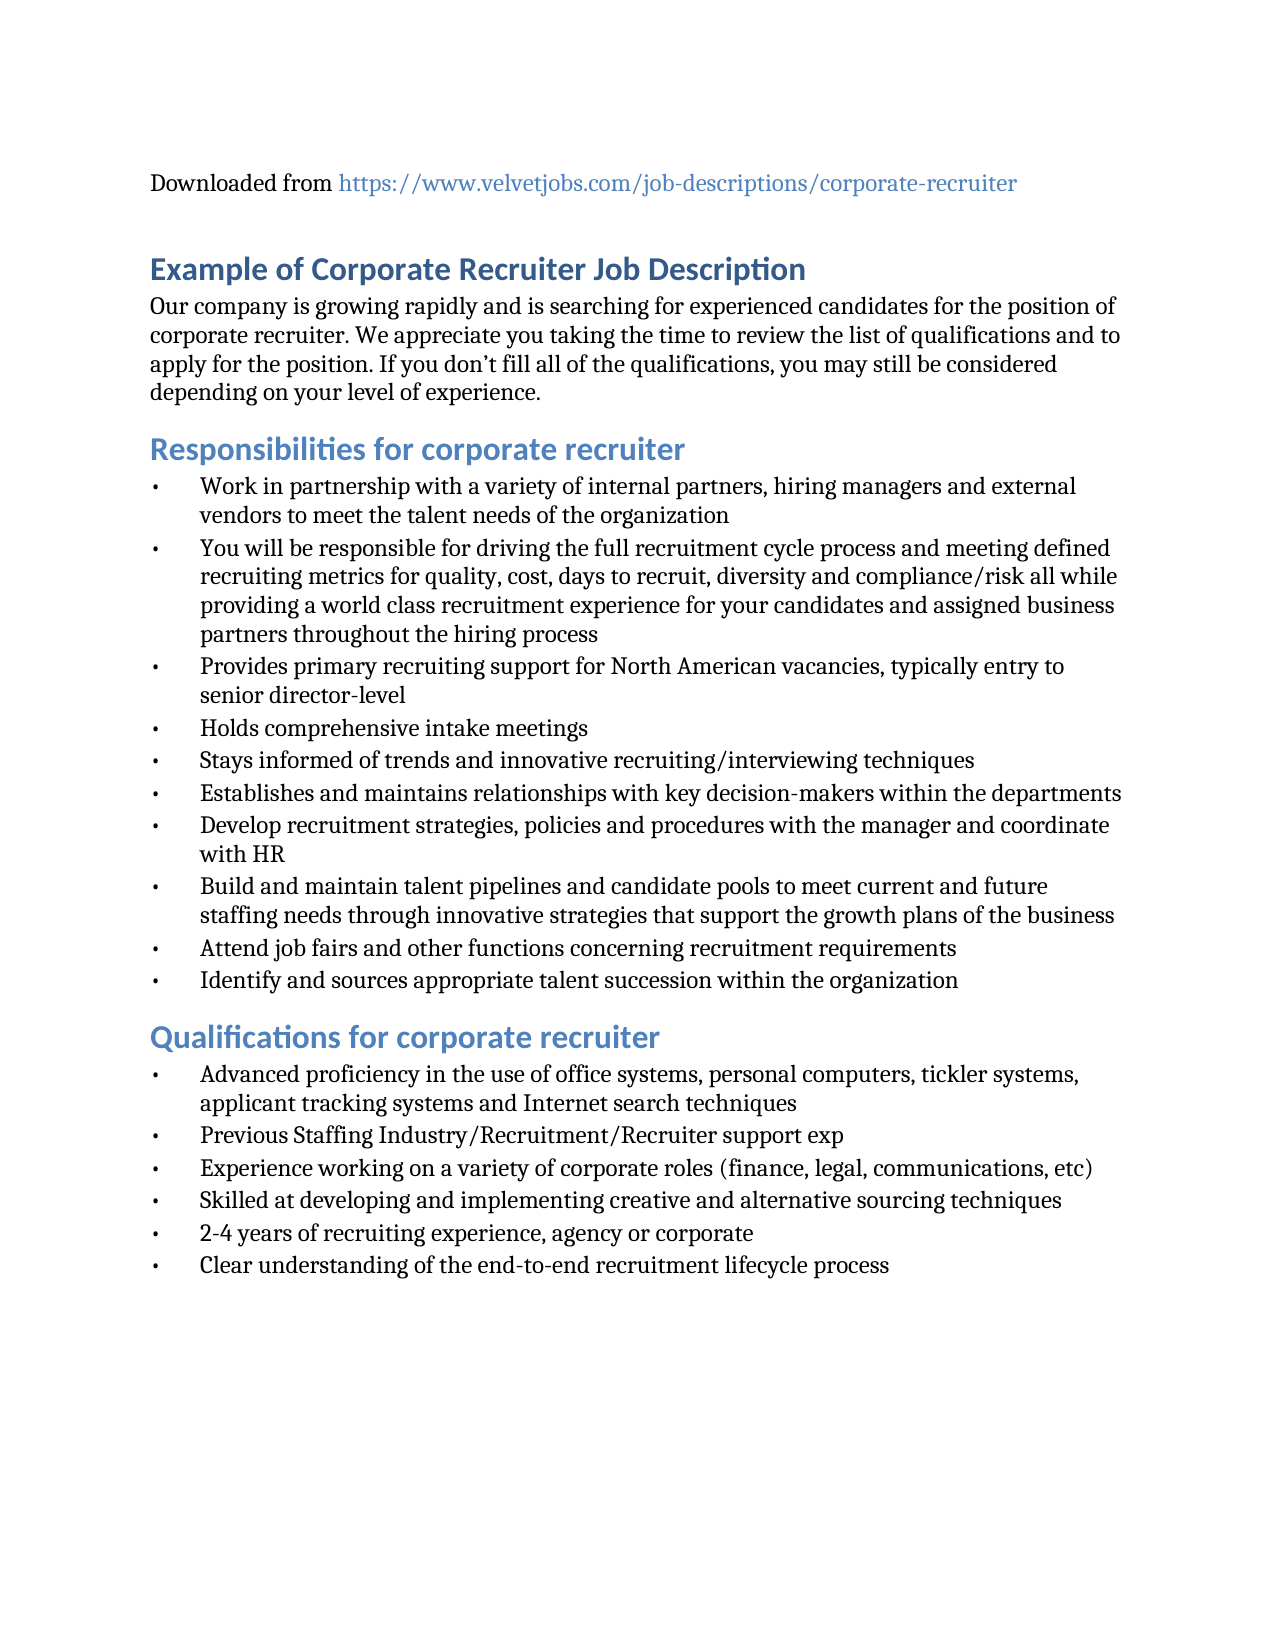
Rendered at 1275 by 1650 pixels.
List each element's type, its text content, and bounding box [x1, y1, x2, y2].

list Build and maintain talent pipelines and candidate pools to meet current and future staffing needs through innovative strategies that support the growth plans of the business [150, 872, 1125, 930]
list Establishes and maintains relationships with key decision-makers within the departments [150, 778, 1125, 807]
text Downloaded from https://www.velvetjobs.com/job-descriptions/corporate-recruiter [150, 169, 1125, 197]
list Clear understanding of the end-to-end recruitment lifecycle process [150, 1251, 1125, 1280]
list Work in partnership with a variety of internal partners, hiring managers and external vendors to meet the talent needs of the organization [150, 472, 1125, 530]
list You will be responsible for driving the full recruitment cycle process and meeting defined recruiting metrics for quality, cost, days to recruit, diversity and compliance/risk all while providing a world class recruitment experience for your candidates and assigned business partners throughout the hiring process [150, 533, 1125, 648]
list Develop recruitment strategies, policies and procedures with the manager and coordinate with HR [150, 811, 1125, 868]
subtitle Qualifications for corporate recruiter [150, 1016, 1125, 1056]
list Provides primary recruiting support for North American vacancies, typically entry to senior director-level [150, 652, 1125, 710]
list Identify and sources appropriate talent succession within the organization [150, 966, 1125, 995]
list Holds comprehensive intake meetings [150, 713, 1125, 742]
list Stays informed of trends and innovative recruiting/interviewing techniques [150, 746, 1125, 775]
list Skilled at developing and implementing creative and alternative sourcing techniques [150, 1186, 1125, 1215]
list Previous Staffing Industry/Recruitment/Recruiter support exp [150, 1121, 1125, 1150]
list 2-4 years of recruiting experience, agency or corporate [150, 1219, 1125, 1248]
text Our company is growing rapidly and is searching for experienced candidates for the position of corporate recruiter. We appreciate you taking the time to review the list of qualifications and to apply for the position. If you don’t fill all of the qualifications, you may still be considered depending on your level of experience. [150, 292, 1125, 407]
subtitle Example of Corporate Recruiter Job Description [150, 247, 1125, 288]
list Attend job fairs and other functions concerning recruitment requirements [150, 933, 1125, 962]
list Experience working on a variety of corporate roles (finance, legal, communications, etc) [150, 1154, 1125, 1183]
subtitle Responsibilities for corporate recruiter [150, 428, 1125, 468]
list Advanced proficiency in the use of office systems, personal computers, tickler systems, applicant tracking systems and Internet search techniques [150, 1060, 1125, 1118]
